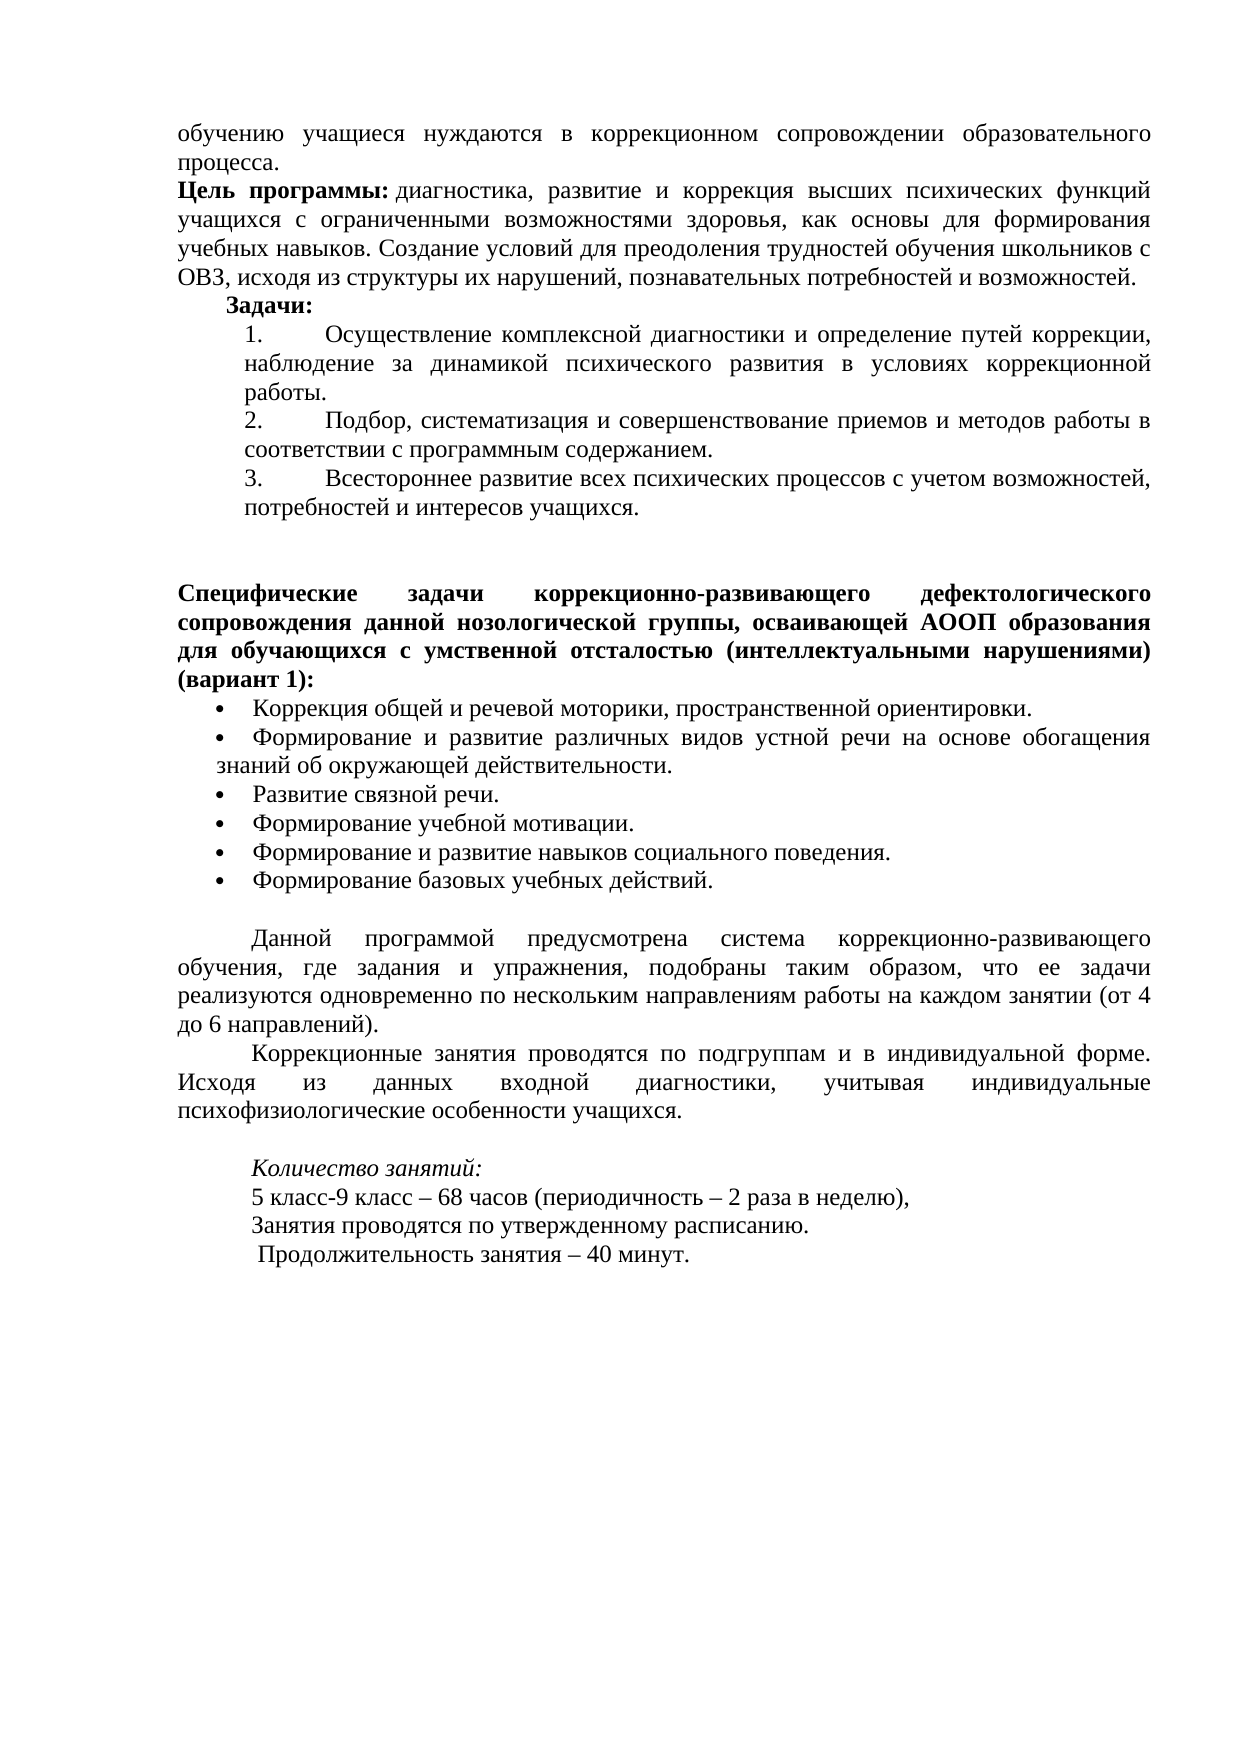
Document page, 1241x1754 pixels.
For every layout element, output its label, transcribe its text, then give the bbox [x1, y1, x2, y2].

text Коррекционные занятия проводятся по подгруппам и в индивидуальной форме. Исходя из данных входной диагностики, учитывая индивидуальные психофизиологические особенности учащихся. [177, 1038, 1152, 1124]
text Продолжительность занятия – 40 минут. [177, 1239, 1152, 1268]
text Количество занятий: [177, 1153, 1152, 1182]
text Задачи: [207, 291, 1152, 319]
list Формирование и развитие различных видов устной речи на основе обогащения знаний об окружающей действительности. [216, 722, 1152, 779]
list Подбор, систематизация и совершенствование приемов и методов работы в соответствии с программным содержанием. [244, 406, 1152, 463]
text Цель программы: диагностика, развитие и коррекция высших психических функций учащихся с ограниченными возможностями здоровья, как основы для формирования учебных навыков. Создание условий для преодоления трудностей обучения школьников с ОВЗ, исходя из структуры их нарушений, познавательных потребностей и возможностей. [177, 176, 1152, 291]
subtitle Специфические задачи коррекционно-развивающего дефектологического сопровождения данной нозологической группы, осваивающей АООП образования для обучающихся с умственной отсталостью (интеллектуальными нарушениями) (вариант 1): [177, 578, 1152, 693]
text Данной программой предусмотрена система коррекционно-развивающего обучения, где задания и упражнения, подобраны таким образом, что ее задачи реализуются одновременно по нескольким направлениям работы на каждом занятии (от 4 до 6 направлений). [177, 923, 1152, 1038]
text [177, 118, 1152, 176]
list Формирование базовых учебных действий. [216, 866, 1152, 894]
list Осуществление комплексной диагностики и определение путей коррекции, наблюдение за динамикой психического развития в условиях коррекционной работы. [244, 319, 1152, 406]
list Формирование и развитие навыков социального поведения. [216, 837, 1152, 866]
list Всестороннее развитие всех психических процессов с учетом возможностей, потребностей и интересов учащихся. [244, 463, 1152, 521]
list Развитие связной речи. [216, 779, 1152, 808]
text Занятия проводятся по утвержденному расписанию. [177, 1211, 1152, 1239]
list Коррекция общей и речевой моторики, пространственной ориентировки. [216, 693, 1152, 722]
list Формирование учебной мотивации. [216, 808, 1152, 837]
text 5 класс-9 класс – 68 часов (периодичность – 2 раза в неделю), [177, 1182, 1152, 1211]
